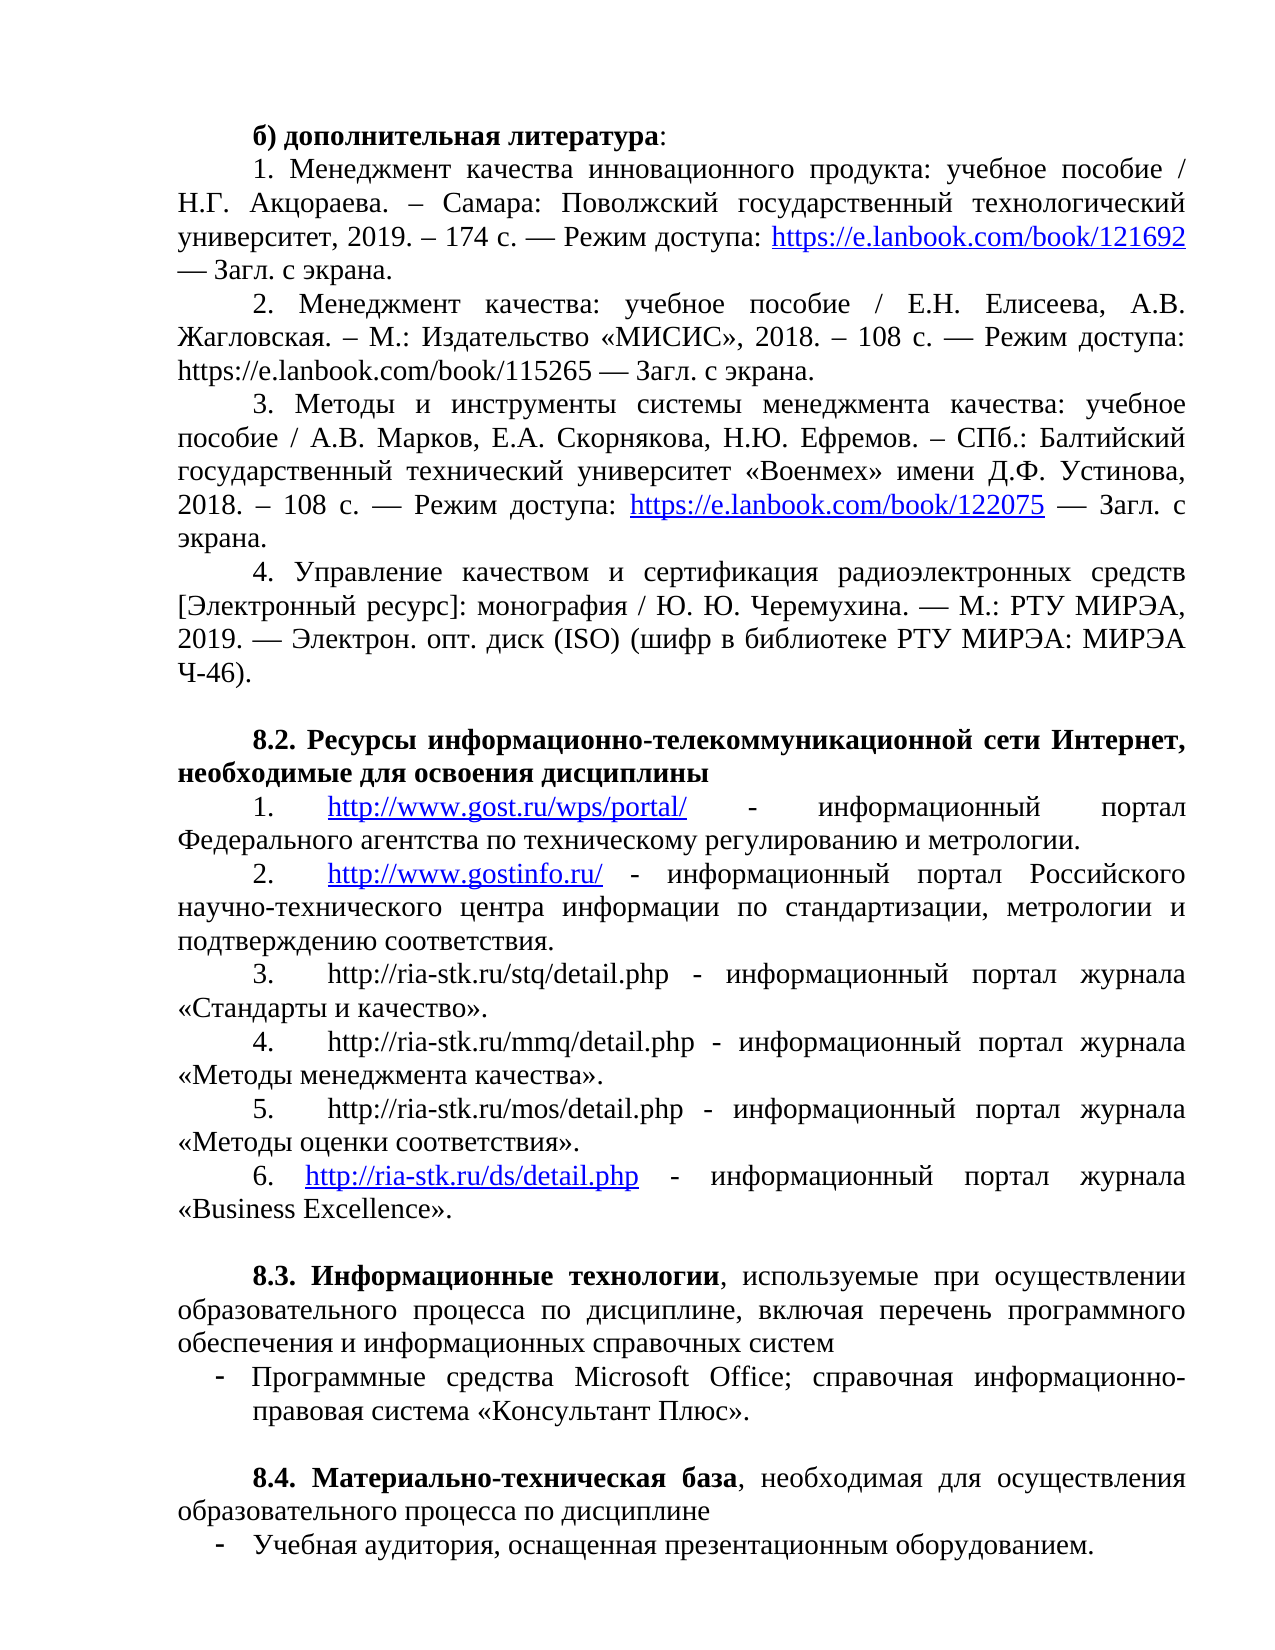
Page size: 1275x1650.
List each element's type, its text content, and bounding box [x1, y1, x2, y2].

text 6. http://ria-stk.ru/ds/detail.php - информационный портал журнала «Business Excellence». [177, 1158, 1186, 1225]
text 4. http://ria-stk.ru/mmq/detail.php - информационный портал журнала «Методы менеджмента качества». [177, 1024, 1186, 1091]
text 2. http://www.gostinfo.ru/ - информационный портал Российского научно-технического центра информации по стандартизации, метрологии и подтверждению соответствия. [177, 856, 1186, 957]
text 8.2. Ресурсы информационно-телекоммуникационной сети Интернет, необходимые для освоения дисциплины [177, 722, 1186, 789]
text 5. http://ria-stk.ru/mos/detail.php - информационный портал журнала «Методы оценки соответствия». [177, 1091, 1186, 1158]
text 2. Менеджмент качества: учебное пособие / Е.Н. Елисеева, А.В. Жагловская. – М.: Издательство «МИСИС», 2018. – 108 с. — Режим доступа: https://e.lanbook.com/book/115265 — Загл. с экрана. [177, 286, 1186, 386]
list Программные средства Microsoft Office; справочная информационно-правовая система «Консультант Плюс». [215, 1359, 1186, 1426]
text 3. http://ria-stk.ru/stq/detail.php - информационный портал журнала «Стандарты и качество». [177, 957, 1186, 1024]
text 8.3. Информационные технологии, используемые при осуществлении образовательного процесса по дисциплине, включая перечень программного обеспечения и информационных справочных систем [177, 1258, 1186, 1359]
text 1. Менеджмент качества инновационного продукта: учебное пособие / Н.Г. Акцораева. – Самара: Поволжский государственный технологический университет, 2019. – 174 с. — Режим доступа: https://e.lanbook.com/book/121692 — Загл. с экрана. [177, 152, 1186, 286]
text б) дополнительная литература: [177, 118, 1186, 152]
text 1. http://www.gost.ru/wps/portal/ - информационный портал Федерального агентства по техническому регулированию и метрологии. [177, 789, 1186, 856]
text 8.4. Материально-техническая база, необходимая для осуществления образовательного процесса по дисциплине [177, 1460, 1186, 1527]
text 4. Управление качеством и сертификация радиоэлектронных средств [Электронный ресурс]: монография / Ю. Ю. Черемухина. — М.: РТУ МИРЭА, 2019. — Электрон. опт. диск (ISO) (шифр в библиотеке РТУ МИРЭА: МИРЭА Ч-46). [177, 554, 1186, 688]
list Учебная аудитория, оснащенная презентационным оборудованием. [215, 1527, 1186, 1561]
text 3. Методы и инструменты системы менеджмента качества: учебное пособие / А.В. Марков, Е.А. Скорнякова, Н.Ю. Ефремов. – СПб.: Балтийский государственный технический университет «Военмех» имени Д.Ф. Устинова, 2018. – 108 с. — Режим доступа: https://e.lanbook.com/book/122075 — Загл. с экрана. [177, 386, 1186, 554]
